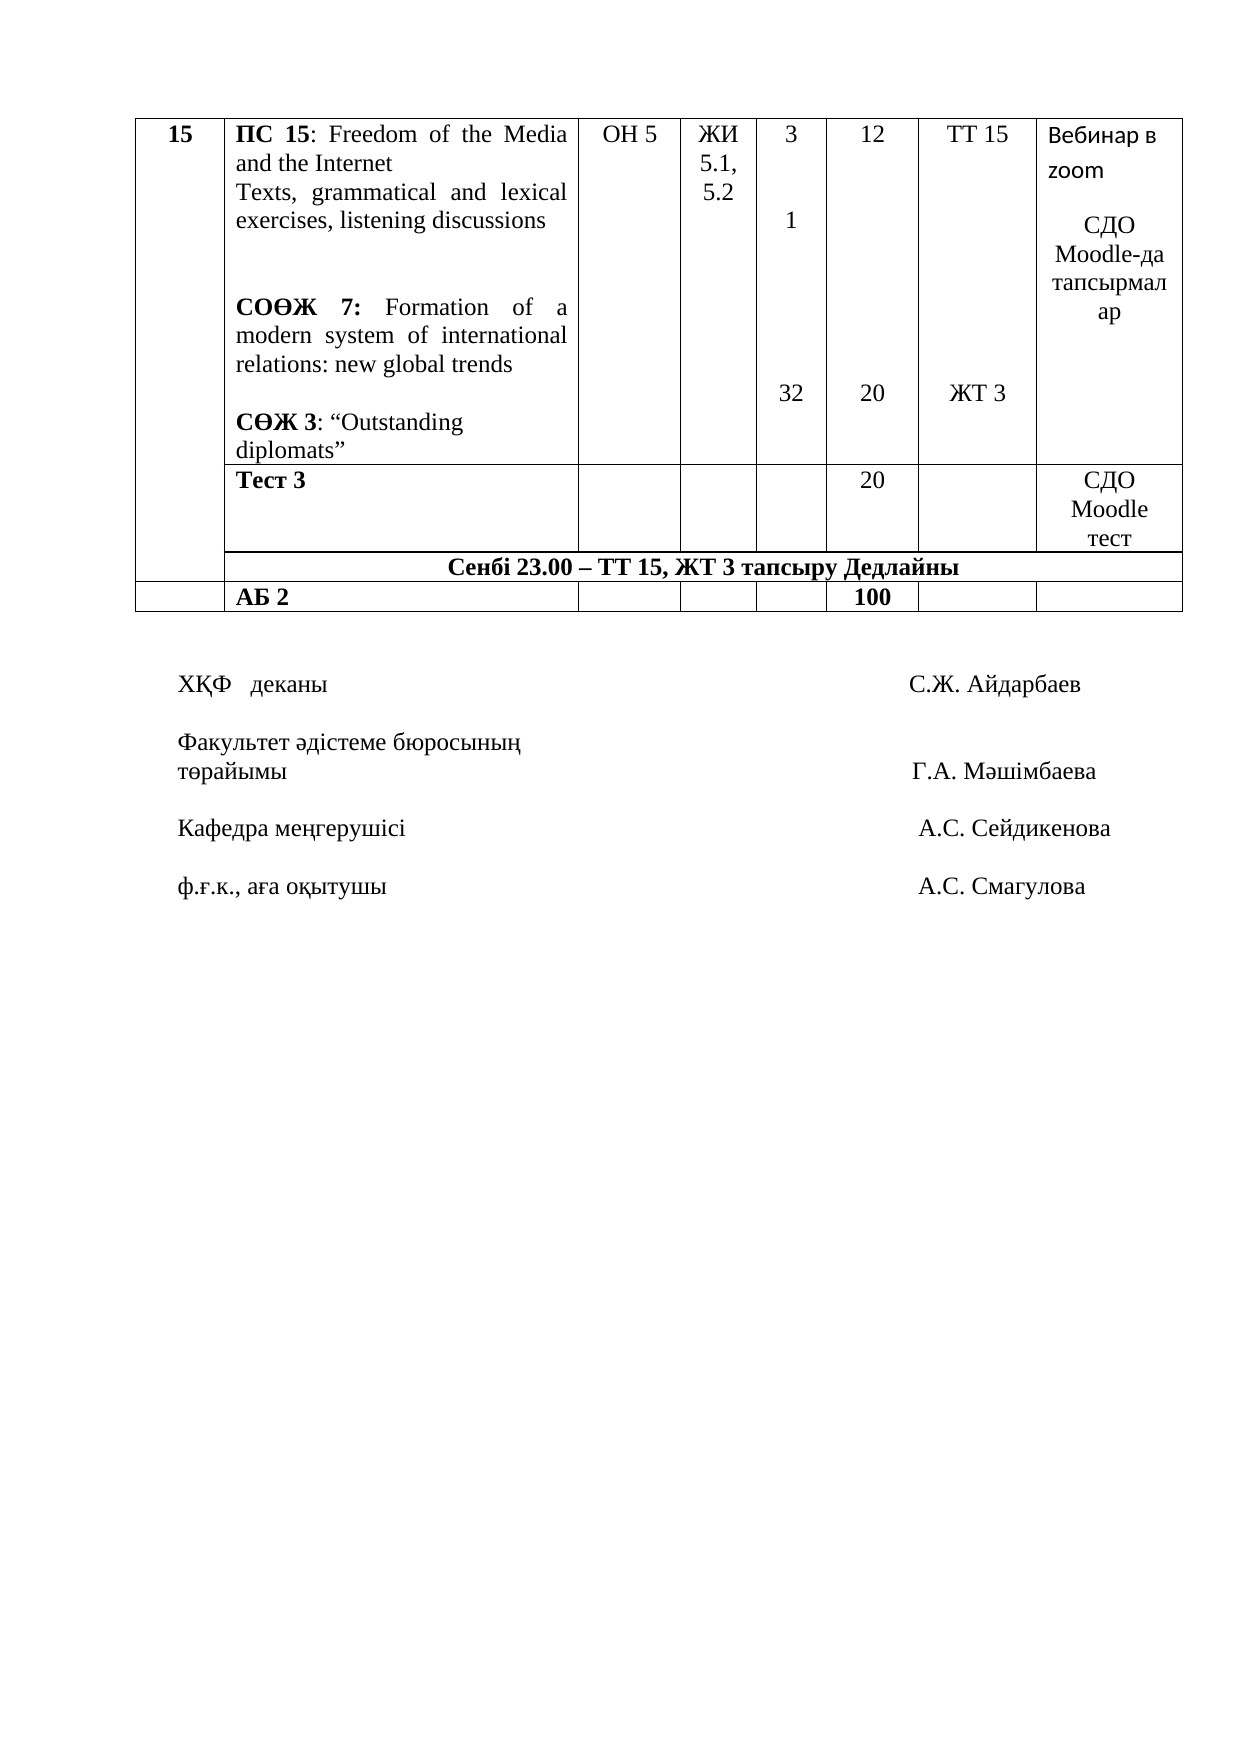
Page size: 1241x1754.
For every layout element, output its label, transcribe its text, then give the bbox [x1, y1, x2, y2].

table_cell Тест 3 [225, 465, 578, 551]
table_cell [1037, 582, 1182, 611]
table_cell [681, 582, 756, 611]
table_cell АБ 2 [225, 582, 578, 611]
table_cell 20 [827, 465, 918, 551]
table_cell 15 [136, 119, 224, 581]
text Кафедра меңгерушісі А.С. Сейдикенова [177, 813, 1152, 842]
table_cell [757, 465, 826, 551]
table_cell 12 20 [827, 119, 918, 464]
table_cell [136, 582, 224, 611]
table_cell ПС 15: Freedom of the Media and the Internet Texts, grammatical and lexical exercises, listening discussions СОӨЖ 7: Formation of a modern system of international relations: new global trends СӨЖ 3: “Outstanding diplomats” [225, 119, 578, 464]
table_cell ТТ 15 ЖТ 3 [919, 119, 1036, 464]
table_cell [681, 465, 756, 551]
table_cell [1037, 119, 1182, 464]
text ф.ғ.к., аға оқытушы А.С. Смагулова [177, 871, 1152, 899]
table_cell [919, 465, 1036, 551]
table_cell 100 [827, 582, 918, 611]
table_cell [919, 582, 1036, 611]
table_cell ОН 5 [579, 119, 680, 464]
text төрайымы Г.А. Мәшімбаева [177, 756, 1152, 813]
table_cell [579, 582, 680, 611]
table_cell [757, 582, 826, 611]
table_cell [579, 465, 680, 551]
table_cell 3 1 32 [757, 119, 826, 464]
text Факультет әдістеме бюросының [177, 727, 1152, 756]
table_cell ЖИ 5.1, 5.2 [681, 119, 756, 464]
table_cell Сенбі 23.00 – ТТ 15, ЖТ 3 тапсыру Дедлайны [225, 553, 1182, 581]
text ХҚФ деканы С.Ж. Айдарбаев [177, 669, 1152, 698]
table_cell СДО Moodle тест [1037, 465, 1182, 551]
